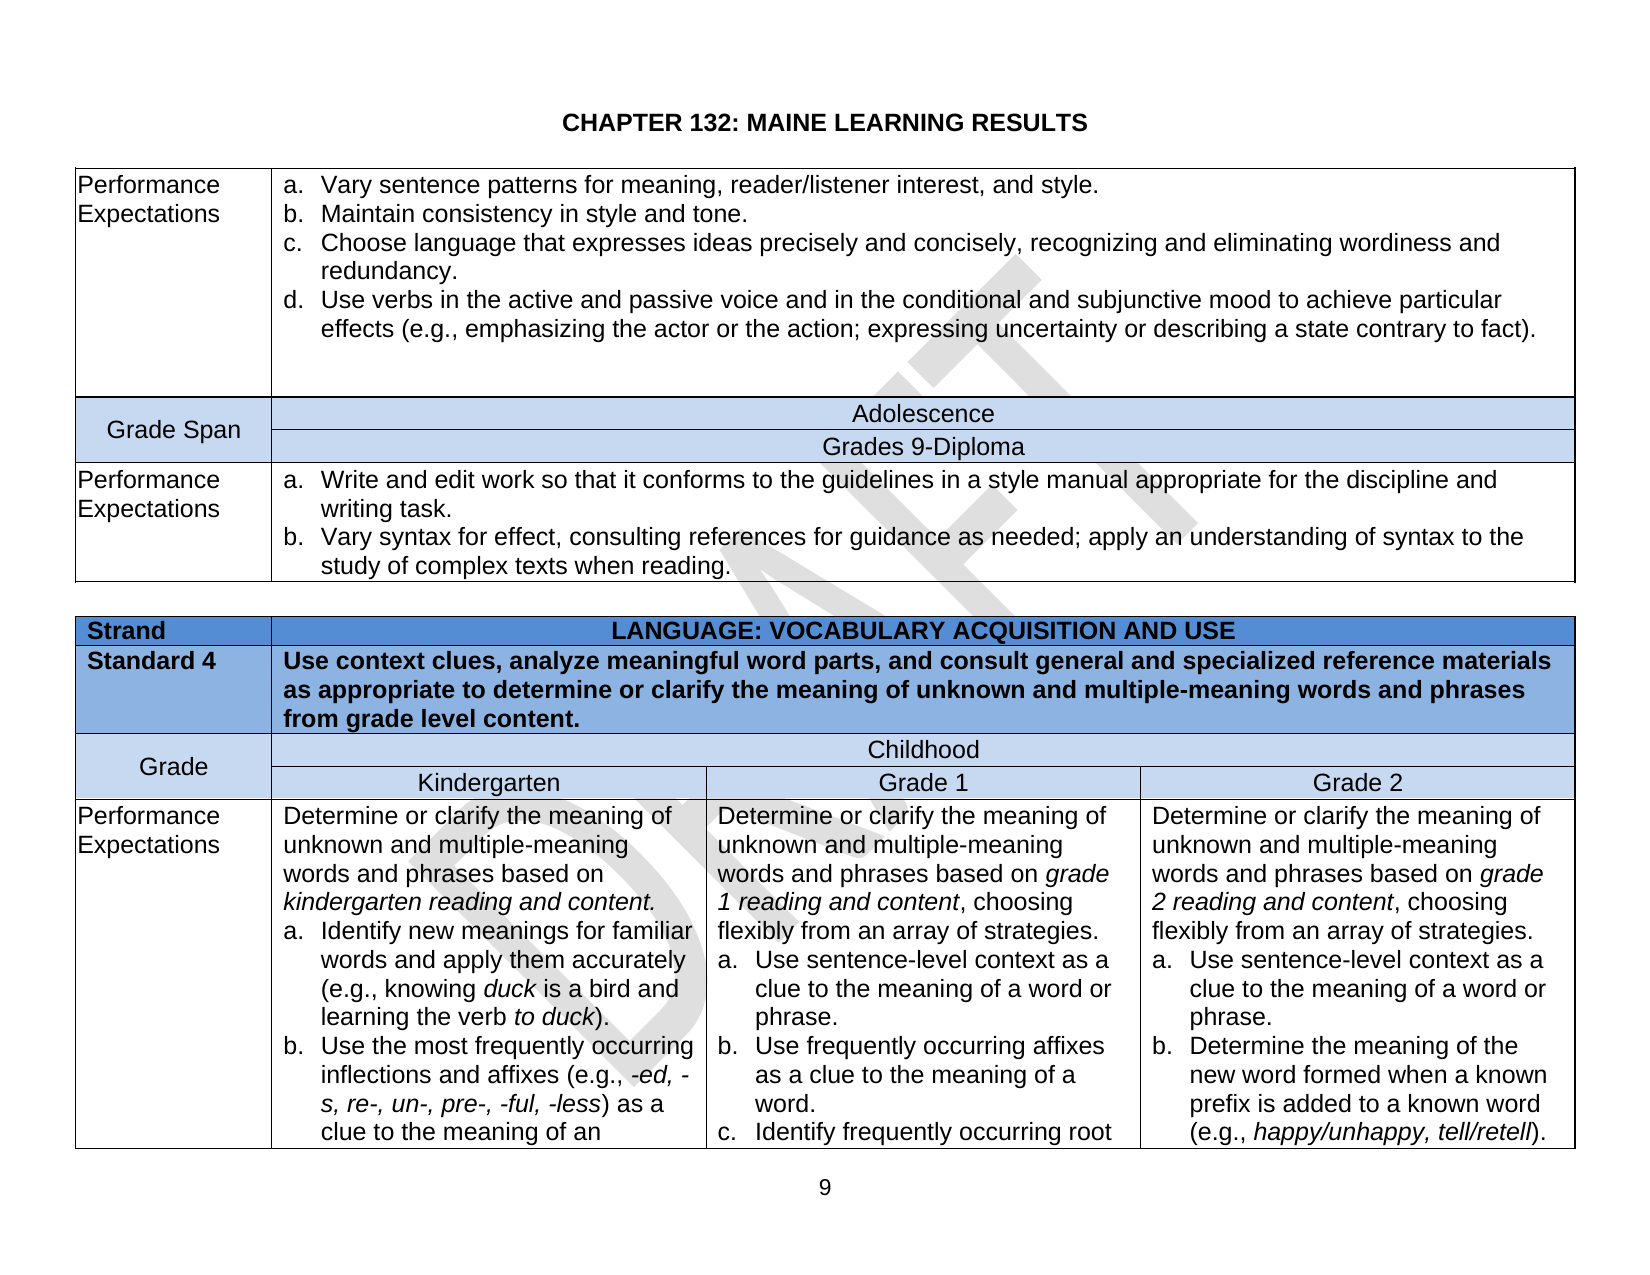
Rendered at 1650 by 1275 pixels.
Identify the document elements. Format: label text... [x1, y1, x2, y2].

table_cell Vary sentence patterns for meaning, reader/listener interest, and style. Maintain consistency in style and tone. Choose language that expresses ideas precisely and concisely, recognizing and eliminating wordiness and redundancy. Use verbs in the active and passive voice and in the conditional and subjunctive mood to achieve particular effects (e.g., emphasizing the actor or the action; expressing uncertainty or describing a state contrary to fact). [272, 169, 1574, 396]
table_cell Performance Expectations [76, 169, 271, 396]
table_cell Grade 2 [1141, 767, 1574, 798]
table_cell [272, 800, 706, 1148]
table_cell Childhood [272, 734, 1574, 766]
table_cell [707, 800, 1140, 1148]
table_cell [1141, 800, 1574, 1148]
table_cell Write and edit work so that it conforms to the guidelines in a style manual appropriate for the discipline and writing task. Vary syntax for effect, consulting references for guidance as needed; apply an understanding of syntax to the study of complex texts when reading. [272, 463, 1574, 581]
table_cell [76, 800, 271, 1148]
table_cell Grade Span [76, 398, 271, 462]
table_cell Grades 9-Diploma [272, 430, 1574, 462]
table_cell Performance Expectations [76, 463, 271, 581]
table_header LANGUAGE: VOCABULARY ACQUISITION AND USE [272, 617, 1574, 645]
table_header Strand [76, 617, 271, 645]
table_cell Kindergarten [272, 767, 706, 798]
table_cell Standard 4 [76, 646, 271, 733]
table_cell Adolescence [272, 398, 1574, 429]
table_cell Use context clues, analyze meaningful word parts, and consult general and specialized reference materials as appropriate to determine or clarify the meaning of unknown and multiple-meaning words and phrases from grade level content. [272, 646, 1574, 733]
table_cell Grade [76, 734, 271, 798]
table_cell Grade 1 [707, 767, 1140, 798]
